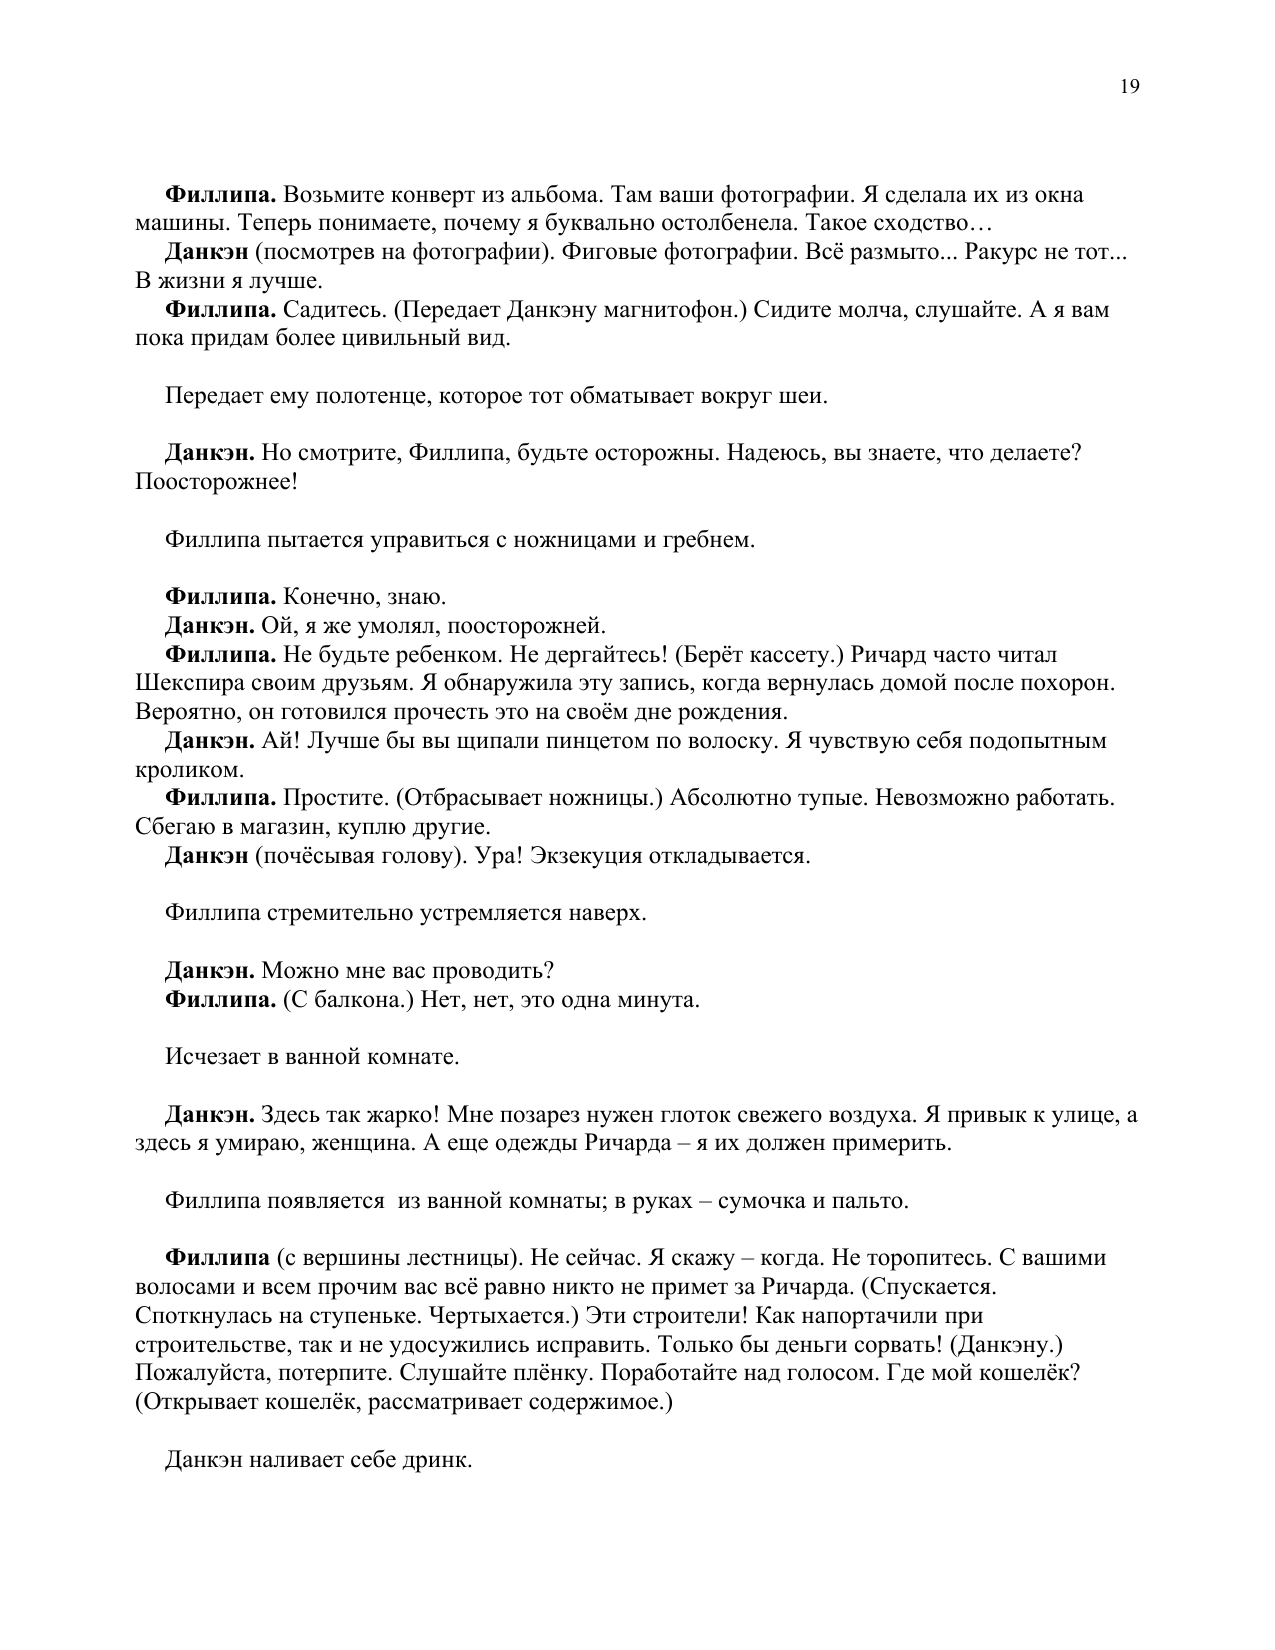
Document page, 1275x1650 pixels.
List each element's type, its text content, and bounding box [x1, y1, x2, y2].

text Данкэн (посмотрев на фотографии). Фиговые фотографии. Всё размыто... Ракурс не тот... В жизни я лучше. [135, 236, 1140, 294]
text Данкэн. Но смотрите, Филлипа, будьте осторожны. Надеюсь, вы знаете, что делаете? Поосторожнее! [135, 437, 1140, 495]
text Филлипа. Не будьте ребенком. Не дергайтесь! (Берёт кассету.) Ричард часто читал Шекспира своим друзьям. Я обнаружила эту запись, когда вернулась домой после похорон. Вероятно, он готовился прочесть это на своём дне рождения. [135, 639, 1140, 725]
text Филлипа стремительно устремляется наверх. [135, 897, 1140, 926]
text Филлипа появляется из ванной комнаты; в руках – сумочка и пальто. [135, 1185, 1140, 1214]
text Исчезает в ванной комнате. [135, 1041, 1140, 1070]
text Данкэн. Здесь так жарко! Мне позарез нужен глоток свежего воздуха. Я привык к улице, а здесь я умираю, женщина. А еще одежды Ричарда – я их должен примерить. [135, 1099, 1140, 1156]
text Филлипа. Садитесь. (Передает Данкэну магнитофон.) Сидите молча, слушайте. А я вам пока придам более цивильный вид. [135, 294, 1140, 351]
text Данкэн. Ой, я же умолял, поосторожней. [135, 610, 1140, 639]
text Филлипа. (С балкона.) Нет, нет, это одна минута. [135, 984, 1140, 1012]
text Передает ему полотенце, которое тот обматывает вокруг шеи. [135, 380, 1140, 409]
text Данкэн. Ай! Лучше бы вы щипали пинцетом по волоску. Я чувствую себя подопытным кроликом. [135, 725, 1140, 782]
text Филлипа пытается управиться с ножницами и гребнем. [135, 524, 1140, 552]
text Данкэн. Можно мне вас проводить? [135, 955, 1140, 984]
text Данкэн (почёсывая голову). Ура! Экзекуция откладывается. [135, 840, 1140, 869]
text Филлипа. Конечно, знаю. [135, 581, 1140, 610]
text Филлипа (с вершины лестницы). Не сейчас. Я скажу – когда. Не торопитесь. С вашими волосами и всем прочим вас всё равно никто не примет за Ричарда. (Спускается. Споткнулась на ступеньке. Чертыхается.) Эти строители! Как напортачили при строительстве, так и не удосужились исправить. Только бы деньги сорвать! (Данкэну.) Пожалуйста, потерпите. Слушайте плёнку. Поработайте над голосом. Где мой кошелёк? (Открывает кошелёк, рассматривает содержимое.) [135, 1242, 1140, 1415]
text Филлипа. Возьмите конверт из альбома. Там ваши фотографии. Я сделала их из окна машины. Теперь понимаете, почему я буквально остолбенела. Такое сходство… [135, 179, 1140, 236]
text Данкэн наливает себе дринк. [135, 1444, 1140, 1472]
text Филлипа. Простите. (Отбрасывает ножницы.) Абсолютно тупые. Невозможно работать. Сбегаю в магазин, куплю другие. [135, 782, 1140, 840]
